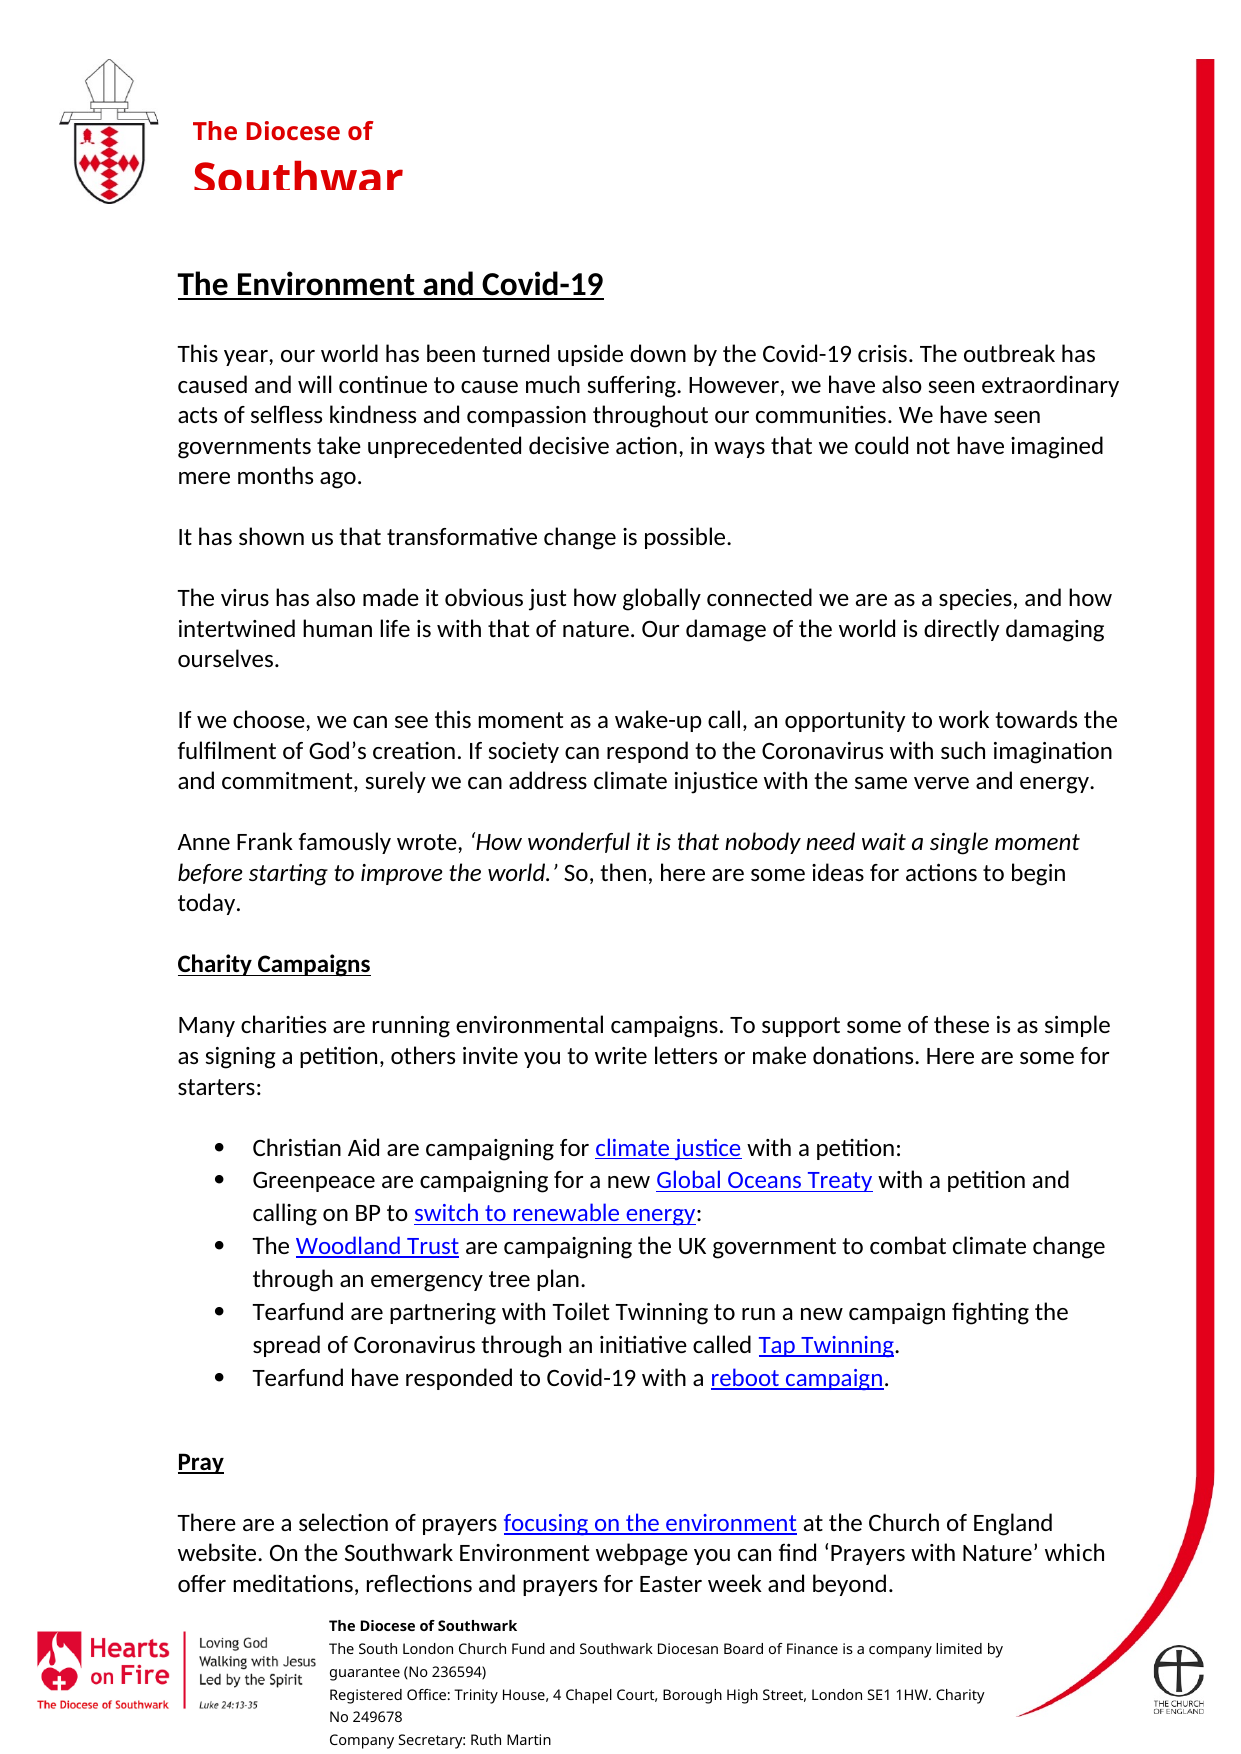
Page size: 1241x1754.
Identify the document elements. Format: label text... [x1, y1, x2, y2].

text The virus has also made it obvious just how globally connected we are as a species, and how intertwined human life is with that of nature. Our damage of the world is directly damaging ourselves. [177, 582, 1134, 674]
text Many charities are running environmental campaigns. To support some of these is as simple as signing a petition, others invite you to write letters or make donations. Here are some for starters: [177, 1010, 1134, 1101]
list Tearfund are partnering with Toilet Twinning to run a new campaign fighting the spread of Coronavirus through an initiative called Tap Twinning. [215, 1296, 1134, 1360]
text If we choose, we can see this moment as a wake-up call, an opportunity to work towards the fulfilment of God’s creation. If society can respond to the Coronavirus with such imagination and commitment, surely we can address climate injustice with the same verve and energy. [177, 704, 1134, 796]
text The Diocese of Southwark [329, 1616, 1008, 1636]
list Christian Aid are campaigning for climate justice with a petition: [215, 1132, 1134, 1162]
picture [1015, 59, 1215, 1717]
picture [31, 1625, 320, 1714]
text Charity Campaigns [177, 949, 1134, 979]
text Company Secretary: Ruth Martin [329, 1730, 1008, 1750]
list The Woodland Trust are campaigning the UK government to combat climate change through an emergency tree plan. [215, 1231, 1134, 1294]
text There are a selection of prayers focusing on the environment at the Church of England website. On the Southwark Environment webpage you can find ‘Prayers with Nature’ which offer meditations, reflections and prayers for Easter week and beyond. [177, 1507, 1134, 1598]
text Anne Frank famously wrote, ‘How wonderful it is that nobody need wait a single moment before starting to improve the world.’ So, then, here are some ideas for actions to begin today. [177, 827, 1134, 918]
text The South London Church Fund and Southwark Diocesan Board of Finance is a company limited by guarantee (No 236594) [329, 1639, 1008, 1682]
list Tearfund have responded to Covid-19 with a reboot campaign. [215, 1362, 1134, 1393]
text Registered Office: Trinity House, 4 Chapel Court, Borough High Street, London SE1 1HW. Charity No 249678 [329, 1684, 1008, 1727]
text The Environment and Covid-19 [177, 263, 1134, 304]
list Greenpeace are campaigning for a new Global Oceans Treaty with a petition and calling on BP to switch to renewable energy: [215, 1165, 1134, 1228]
text Pray [177, 1446, 1134, 1476]
text This year, our world has been turned upside down by the Covid-19 crisis. The outbreak has caused and will continue to cause much suffering. However, we have also seen extraordinary acts of selfless kindness and compassion throughout our communities. We have seen governments take unprecedented decisive action, in ways that we could not have imagined mere months ago. [177, 338, 1134, 491]
picture [59, 59, 159, 204]
text It has shown us that transformative change is possible. [177, 521, 1134, 552]
